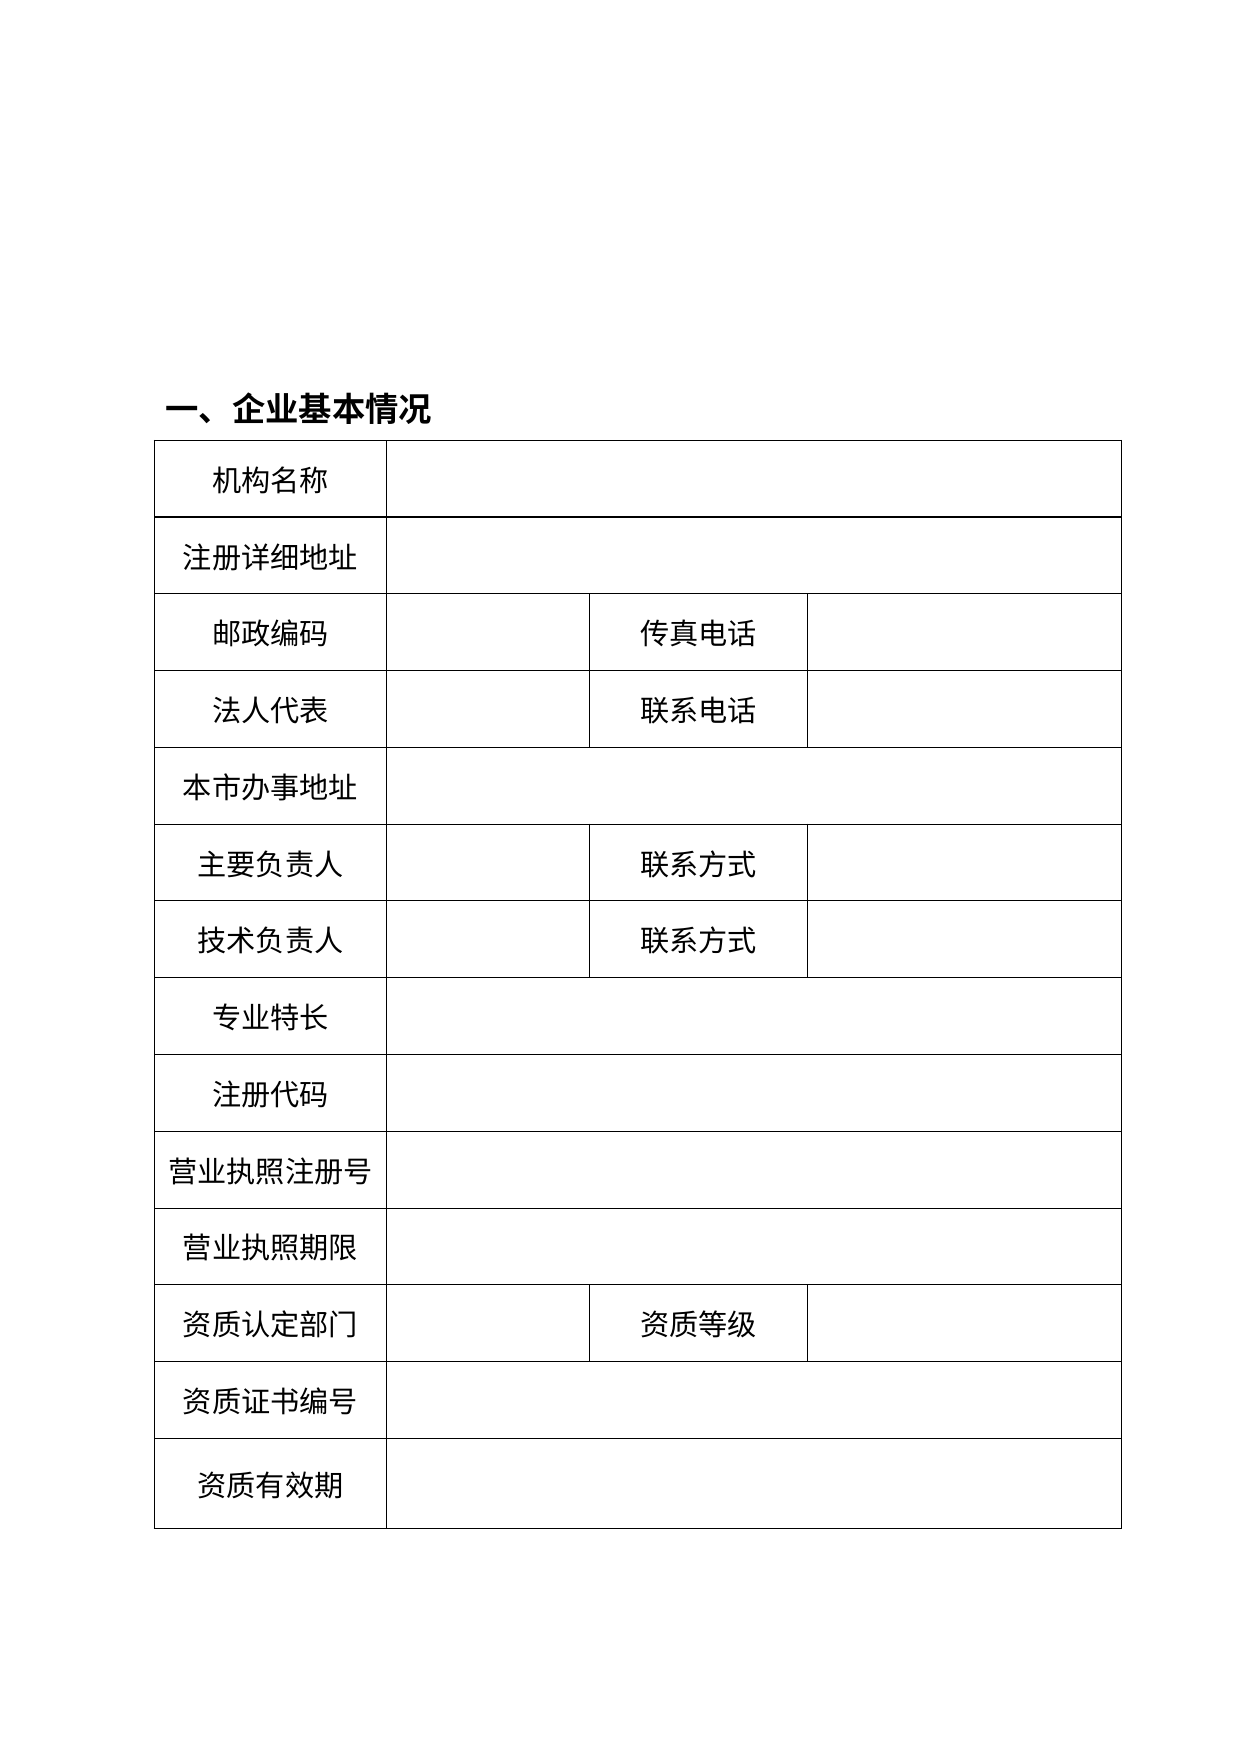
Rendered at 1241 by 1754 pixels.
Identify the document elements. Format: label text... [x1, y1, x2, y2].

table_cell 联系方式 [590, 901, 807, 977]
table_cell [387, 671, 589, 747]
table_cell [387, 1055, 1121, 1131]
table_cell [387, 1209, 1121, 1284]
table_header [387, 441, 1121, 516]
table_cell [387, 1439, 1121, 1528]
table_cell 营业执照期限 [155, 1209, 386, 1284]
table_cell 联系电话 [590, 671, 807, 747]
text 一、企业基本情况 [165, 375, 1081, 440]
table_cell 主要负责人 [155, 825, 386, 900]
table_cell [387, 594, 589, 670]
table_cell [808, 671, 1121, 747]
table_cell [387, 825, 589, 900]
table_cell 营业执照注册号 [155, 1132, 386, 1207]
table_cell 资质有效期 [155, 1439, 386, 1528]
table_cell 注册详细地址 [155, 518, 386, 593]
table_cell 联系方式 [590, 825, 807, 900]
table_cell [387, 518, 1121, 593]
table_cell [808, 1285, 1121, 1361]
table_cell [808, 901, 1121, 977]
table_cell [387, 978, 1121, 1054]
table_cell [387, 901, 589, 977]
table_cell [387, 748, 1121, 823]
table_cell 技术负责人 [155, 901, 386, 977]
table_cell 资质认定部门 [155, 1285, 386, 1361]
table_header 机构名称 [155, 441, 386, 516]
table_cell 本市办事地址 [155, 748, 386, 823]
table_cell 资质等级 [590, 1285, 807, 1361]
table_cell 注册代码 [155, 1055, 386, 1131]
table_cell 专业特长 [155, 978, 386, 1054]
table_cell 邮政编码 [155, 594, 386, 670]
table_cell 法人代表 [155, 671, 386, 747]
table_cell [387, 1285, 589, 1361]
table_cell [808, 825, 1121, 900]
table_cell 传真电话 [590, 594, 807, 670]
table_cell [387, 1362, 1121, 1438]
table_cell [808, 594, 1121, 670]
table_cell 资质证书编号 [155, 1362, 386, 1438]
table_cell [387, 1132, 1121, 1207]
